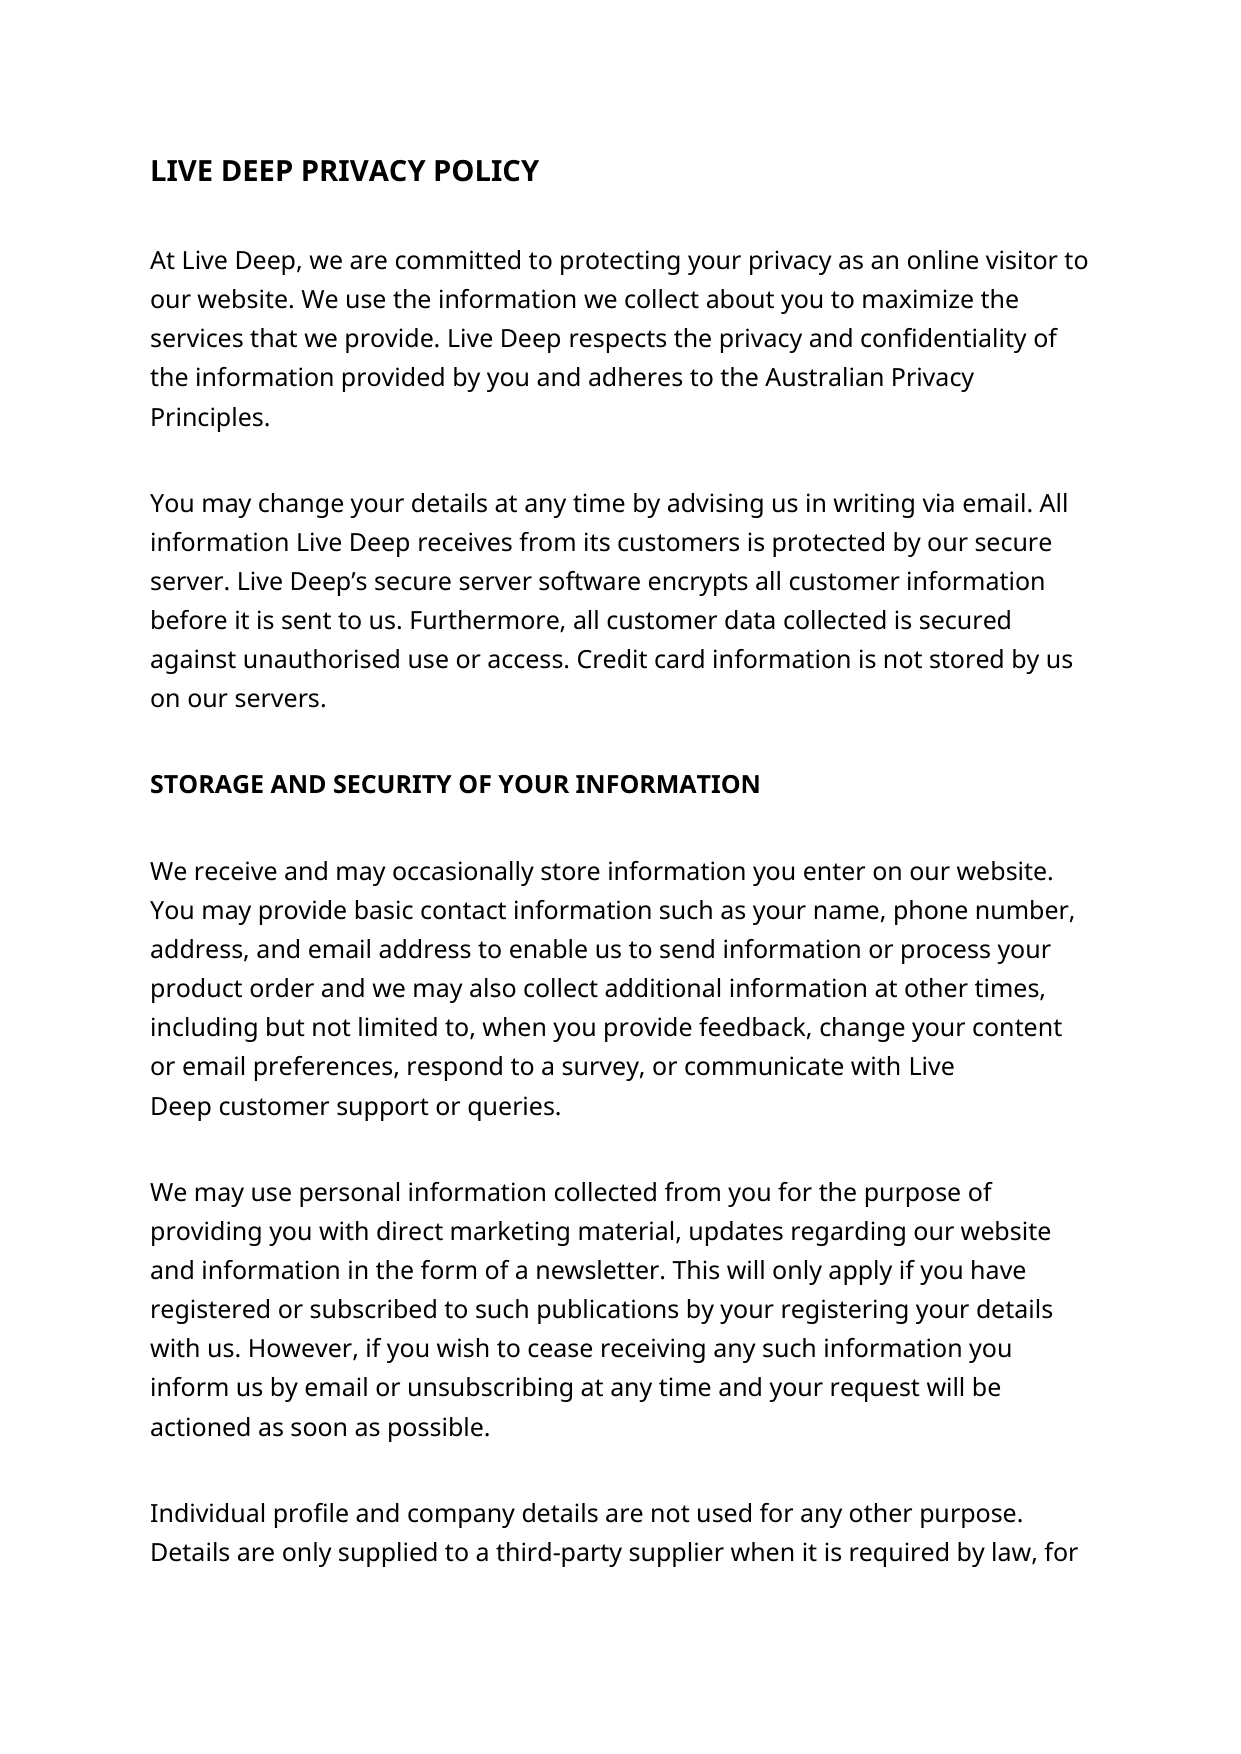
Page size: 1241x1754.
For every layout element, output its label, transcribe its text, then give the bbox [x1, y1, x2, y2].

text At Live Deep, we are committed to protecting your privacy as an online visitor to our website. We use the information we collect about you to maximize the services that we provide. Live Deep respects the privacy and confidentiality of the information provided by you and adheres to the Australian Privacy Principles. [150, 242, 1090, 433]
text LIVE DEEP PRIVACY POLICY [150, 150, 1090, 190]
text You may change your details at any time by advising us in writing via email. All information Live Deep receives from its customers is protected by our secure server. Live Deep’s secure server software encrypts all customer information before it is sent to us. Furthermore, all customer data collected is secured against unauthorised use or access. Credit card information is not stored by us on our servers. [150, 485, 1090, 715]
text STORAGE AND SECURITY OF YOUR INFORMATION [150, 767, 1090, 801]
text We may use personal information collected from you for the purpose of providing you with direct marketing material, updates regarding our website and information in the form of a newsletter. This will only apply if you have registered or subscribed to such publications by your registering your details with us. However, if you wish to cease receiving any such information you inform us by email or unsubscribing at any time and your request will be actioned as soon as possible. [150, 1174, 1090, 1443]
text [150, 1495, 1090, 1568]
text We receive and may occasionally store information you enter on our website. You may provide basic contact information such as your name, phone number, address, and email address to enable us to send information or process your product order and we may also collect additional information at other times, including but not limited to, when you provide feedback, change your content or email preferences, respond to a survey, or communicate with Live Deep customer support or queries. [150, 853, 1090, 1122]
